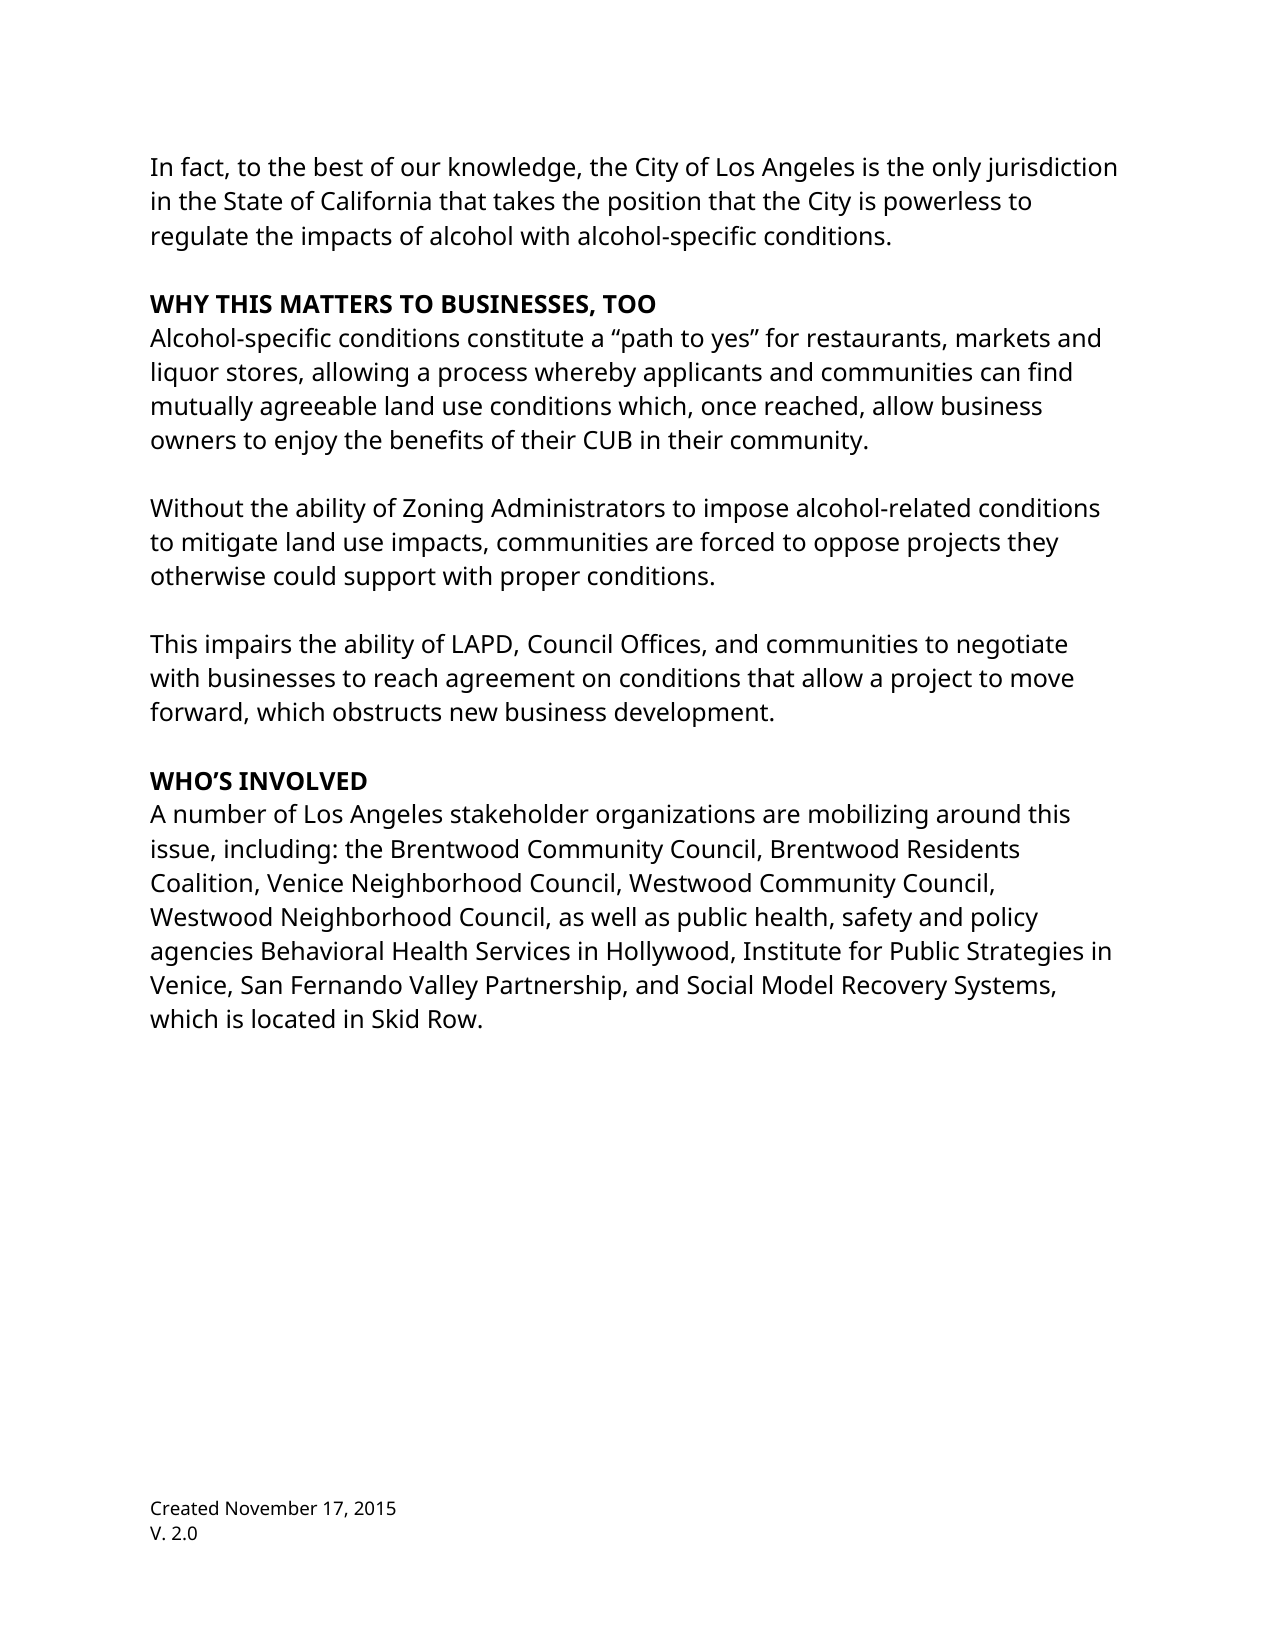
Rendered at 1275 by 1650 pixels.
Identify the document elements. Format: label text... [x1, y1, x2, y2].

text Alcohol-specific conditions constitute a “path to yes” for restaurants, markets and liquor stores, allowing a process whereby applicants and communities can find mutually agreeable land use conditions which, once reached, allow business owners to enjoy the benefits of their CUB in their community. [150, 320, 1125, 457]
text In fact, to the best of our knowledge, the City of Los Angeles is the only jurisdiction in the State of California that takes the position that the City is powerless to regulate the impacts of alcohol with alcohol-specific conditions. [150, 150, 1125, 252]
text Without the ability of Zoning Administrators to impose alcohol-related conditions to mitigate land use impacts, communities are forced to oppose projects they otherwise could support with proper conditions. [150, 491, 1125, 593]
text A number of Los Angeles stakeholder organizations are mobilizing around this issue, including: the Brentwood Community Council, Brentwood Residents Coalition, Venice Neighborhood Council, Westwood Community Council, Westwood Neighborhood Council, as well as public health, safety and policy agencies Behavioral Health Services in Hollywood, Institute for Public Strategies in Venice, San Fernando Valley Partnership, and Social Model Recovery Systems, which is located in Skid Row. [150, 797, 1125, 1036]
text This impairs the ability of LAPD, Council Offices, and communities to negotiate with businesses to reach agreement on conditions that allow a project to move forward, which obstructs new business development. [776, 627, 1125, 729]
text WHO’S INVOLVED [150, 763, 1125, 797]
text WHY THIS MATTERS TO BUSINESSES, TOO [150, 286, 1125, 320]
